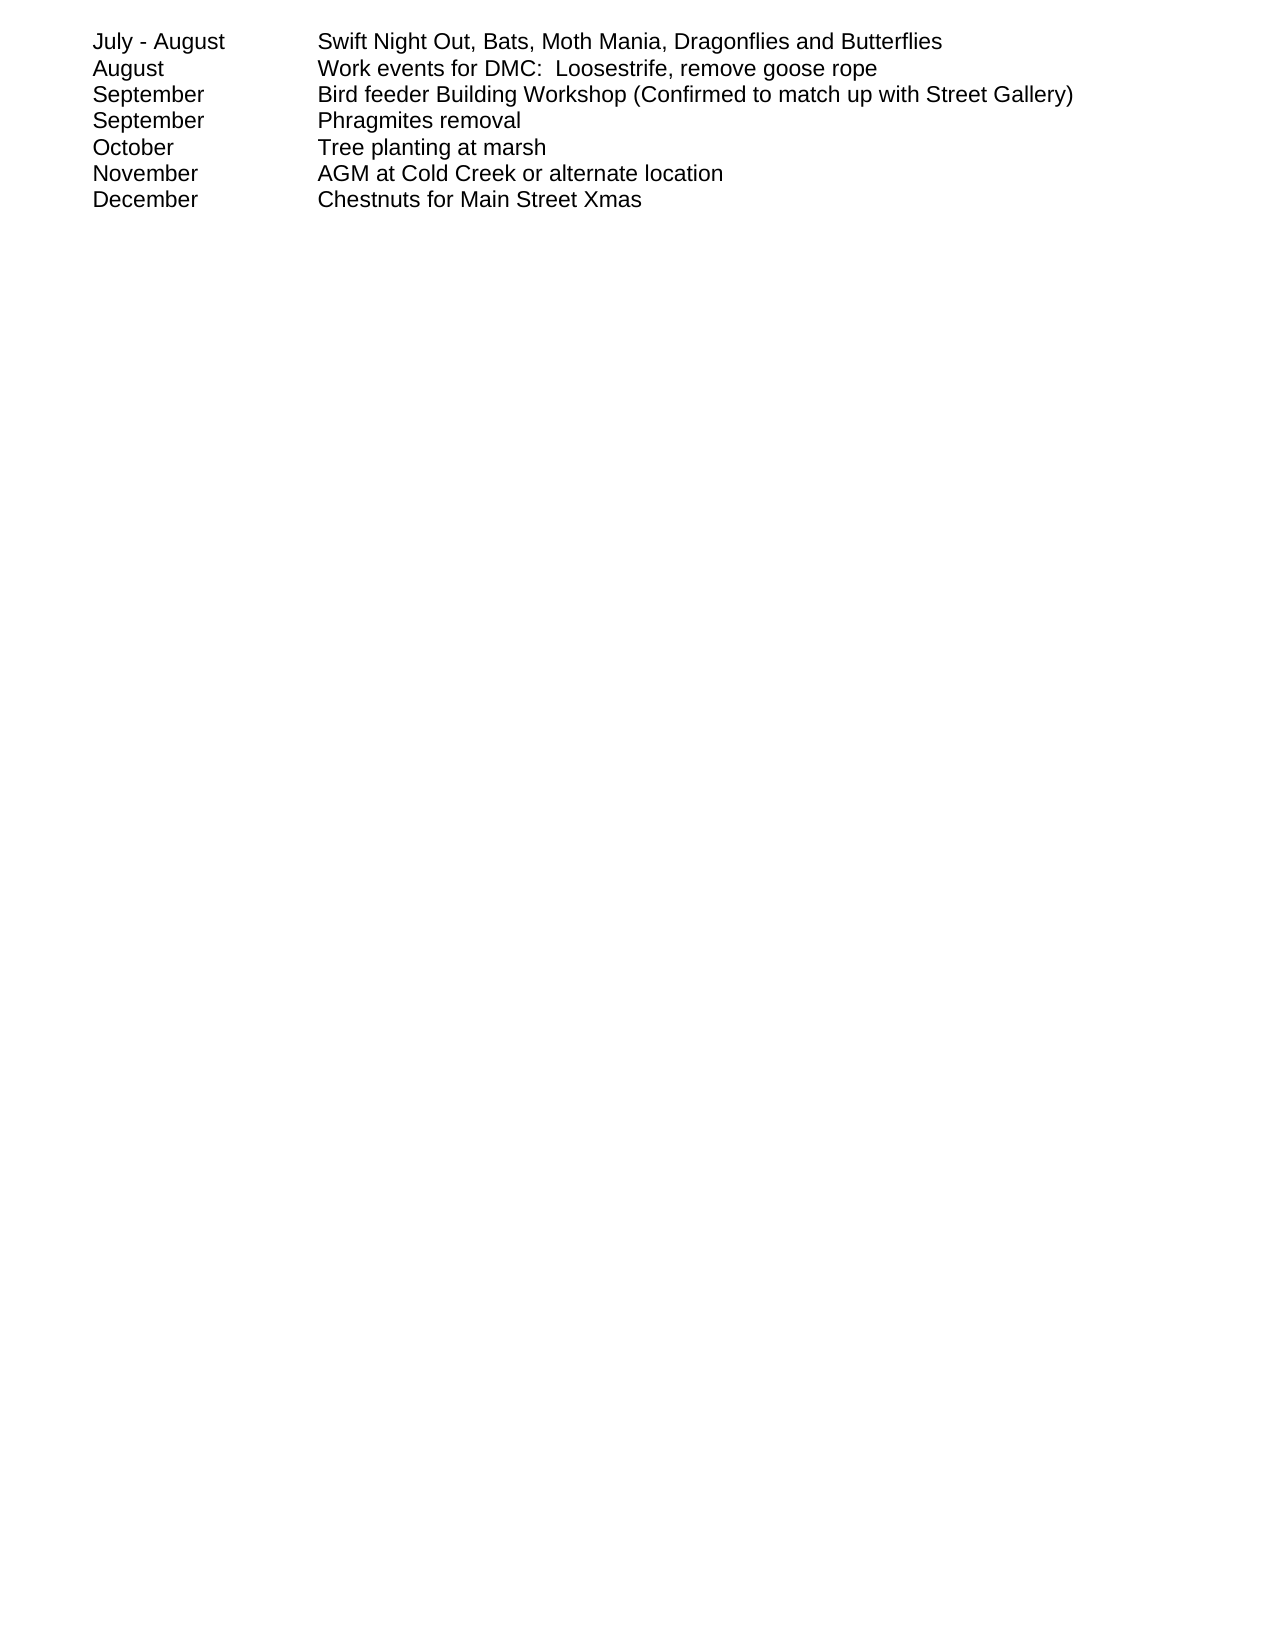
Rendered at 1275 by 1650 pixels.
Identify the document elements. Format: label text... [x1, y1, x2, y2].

text September Bird feeder Building Workshop (Confirmed to match up with Street Gallery) [92, 81, 1177, 107]
text November AGM at Cold Creek or alternate location [92, 160, 1177, 186]
text July - August Swift Night Out, Bats, Moth Mania, Dragonflies and Butterflies [92, 28, 1177, 54]
text August Work events for DMC: Loosestrife, remove goose rope [92, 54, 1177, 81]
text December Chestnuts for Main Street Xmas [92, 186, 1177, 213]
text October Tree planting at marsh [92, 133, 1177, 160]
text September Phragmites removal [92, 107, 1177, 133]
